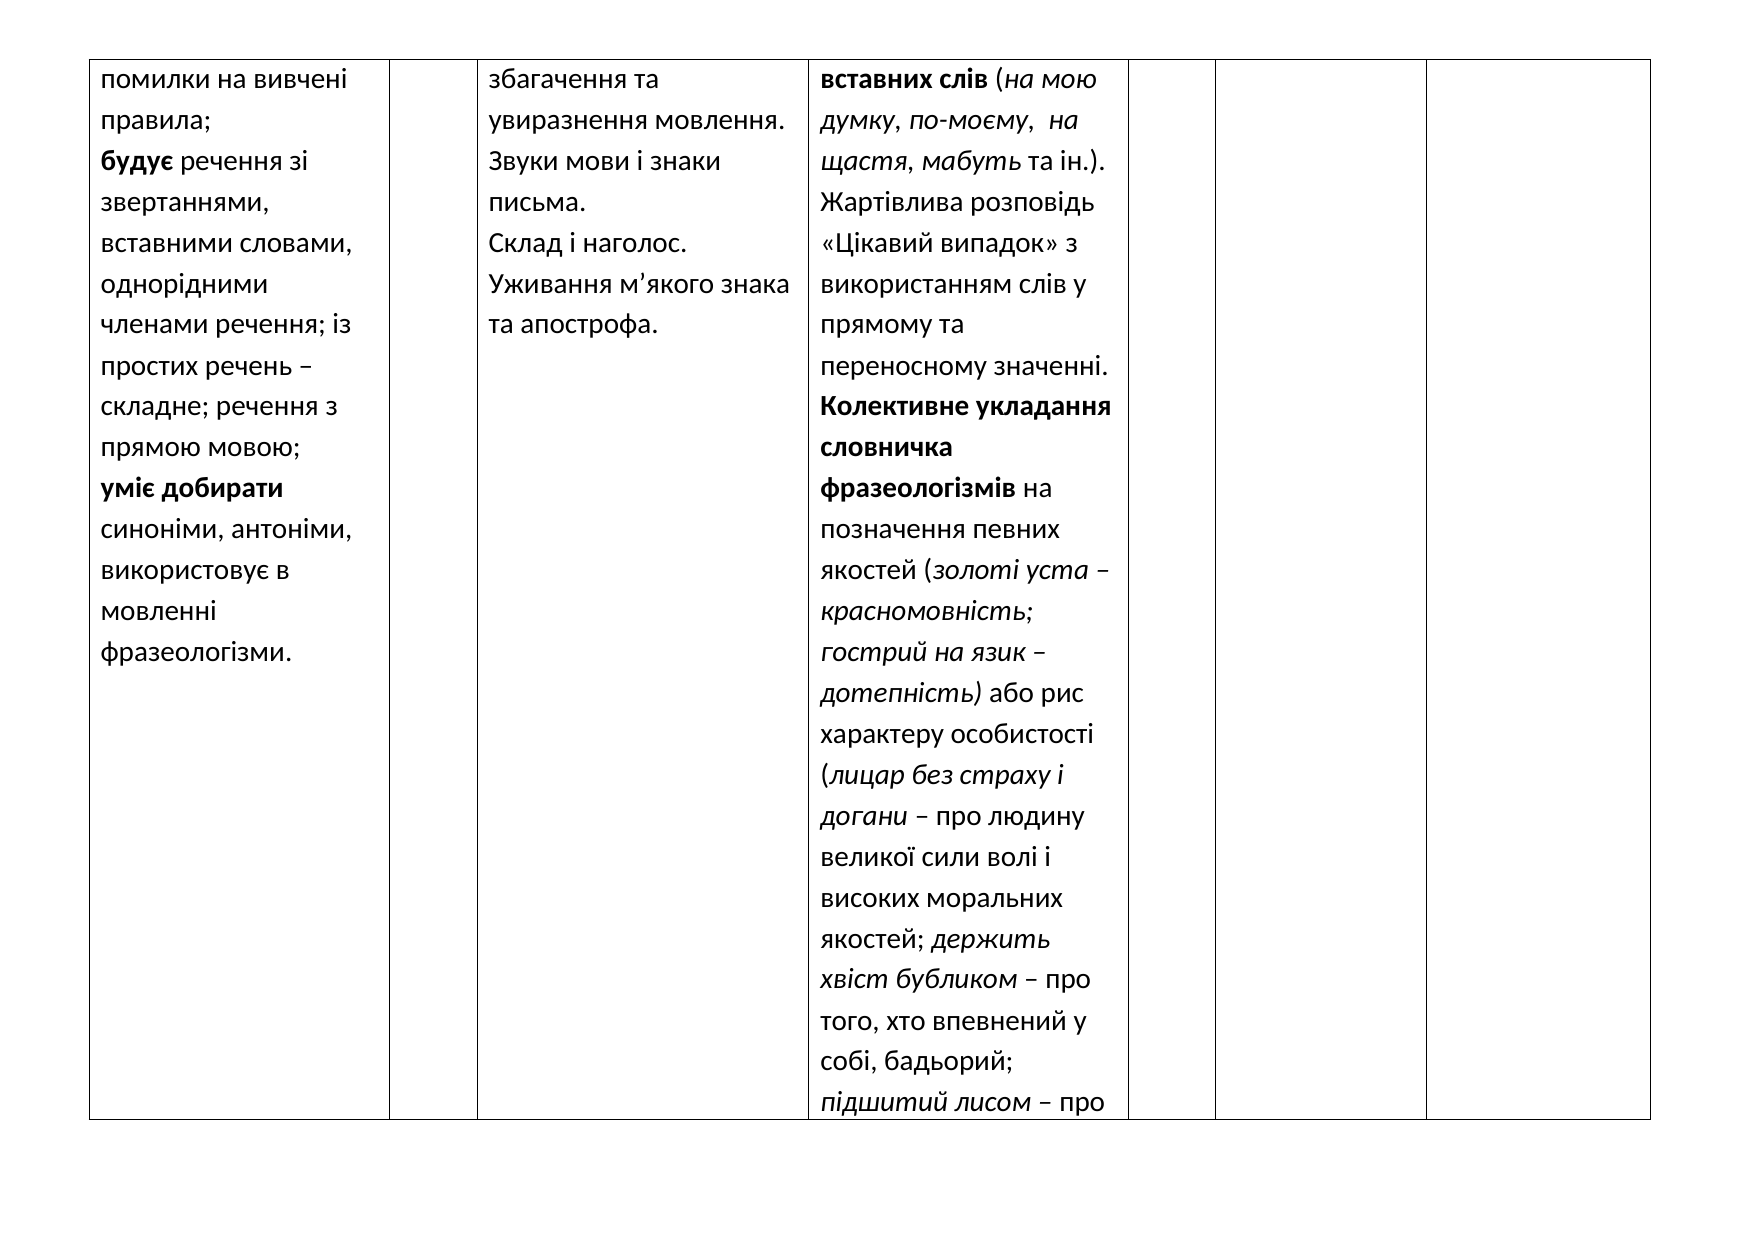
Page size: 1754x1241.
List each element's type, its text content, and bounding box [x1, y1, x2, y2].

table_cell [90, 60, 389, 1119]
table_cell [809, 60, 1128, 1119]
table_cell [1427, 60, 1650, 1119]
table_cell 6 [390, 60, 477, 1119]
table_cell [1216, 60, 1426, 1119]
table_cell 2 [1129, 60, 1215, 1119]
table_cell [478, 60, 808, 1119]
